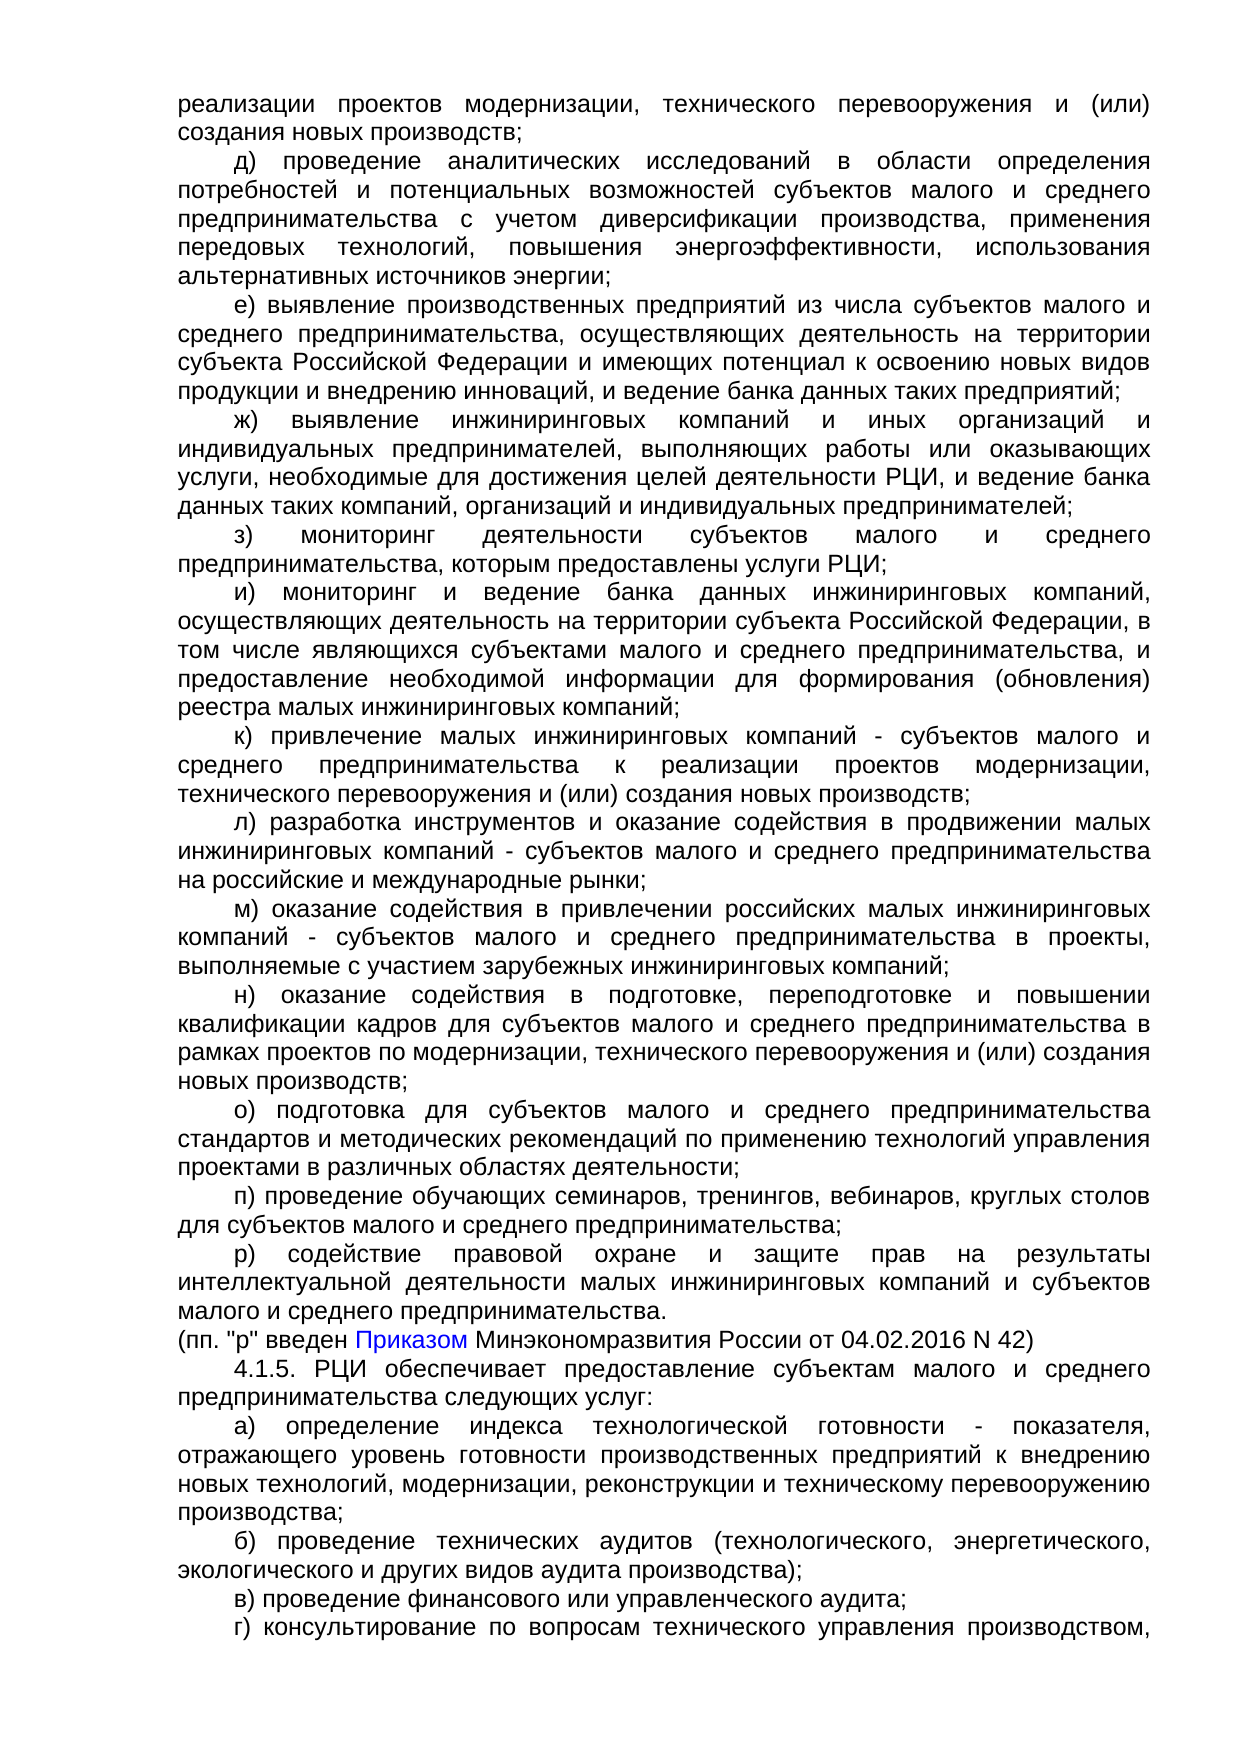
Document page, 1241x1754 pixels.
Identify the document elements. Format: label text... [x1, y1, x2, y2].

text б) проведение технических аудитов (технологического, энергетического, экологического и других видов аудита производства); [177, 1526, 1152, 1584]
text к) привлечение малых инжиниринговых компаний - субъектов малого и среднего предпринимательства к реализации проектов модернизации, технического перевооружения и (или) создания новых производств; [177, 721, 1152, 807]
text (пп. "р" введен Приказом Минэкономразвития России от 04.02.2016 N 42) [177, 1325, 1152, 1354]
text а) определение индекса технологической готовности - показателя, отражающего уровень готовности производственных предприятий к внедрению новых технологий, модернизации, реконструкции и техническому перевооружению производства; [177, 1411, 1152, 1526]
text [177, 89, 1152, 146]
text м) оказание содействия в привлечении российских малых инжиниринговых компаний - субъектов малого и среднего предпринимательства в проекты, выполняемые с участием зарубежных инжиниринговых компаний; [177, 894, 1152, 980]
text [177, 1612, 1152, 1641]
text е) выявление производственных предприятий из числа субъектов малого и среднего предпринимательства, осуществляющих деятельность на территории субъекта Российской Федерации и имеющих потенциал к освоению новых видов продукции и внедрению инноваций, и ведение банка данных таких предприятий; [177, 290, 1152, 405]
text и) мониторинг и ведение банка данных инжиниринговых компаний, осуществляющих деятельность на территории субъекта Российской Федерации, в том числе являющихся субъектами малого и среднего предпринимательства, и предоставление необходимой информации для формирования (обновления) реестра малых инжиниринговых компаний; [177, 577, 1152, 721]
text р) содействие правовой охране и защите прав на результаты интеллектуальной деятельности малых инжиниринговых компаний и субъектов малого и среднего предпринимательства. [177, 1239, 1152, 1325]
text в) проведение финансового или управленческого аудита; [177, 1584, 1152, 1612]
text о) подготовка для субъектов малого и среднего предпринимательства стандартов и методических рекомендаций по применению технологий управления проектами в различных областях деятельности; [177, 1095, 1152, 1181]
text з) мониторинг деятельности субъектов малого и среднего предпринимательства, которым предоставлены услуги РЦИ; [177, 520, 1152, 577]
text ж) выявление инжиниринговых компаний и иных организаций и индивидуальных предпринимателей, выполняющих работы или оказывающих услуги, необходимые для достижения целей деятельности РЦИ, и ведение банка данных таких компаний, организаций и индивидуальных предпринимателей; [177, 405, 1152, 520]
text д) проведение аналитических исследований в области определения потребностей и потенциальных возможностей субъектов малого и среднего предпринимательства с учетом диверсификации производства, применения передовых технологий, повышения энергоэффективности, использования альтернативных источников энергии; [177, 146, 1152, 290]
text н) оказание содействия в подготовке, переподготовке и повышении квалификации кадров для субъектов малого и среднего предпринимательства в рамках проектов по модернизации, технического перевооружения и (или) создания новых производств; [177, 980, 1152, 1095]
text п) проведение обучающих семинаров, тренингов, вебинаров, круглых столов для субъектов малого и среднего предпринимательства; [177, 1181, 1152, 1239]
text л) разработка инструментов и оказание содействия в продвижении малых инжиниринговых компаний - субъектов малого и среднего предпринимательства на российские и международные рынки; [177, 807, 1152, 894]
text 4.1.5. РЦИ обеспечивает предоставление субъектам малого и среднего предпринимательства следующих услуг: [177, 1354, 1152, 1411]
